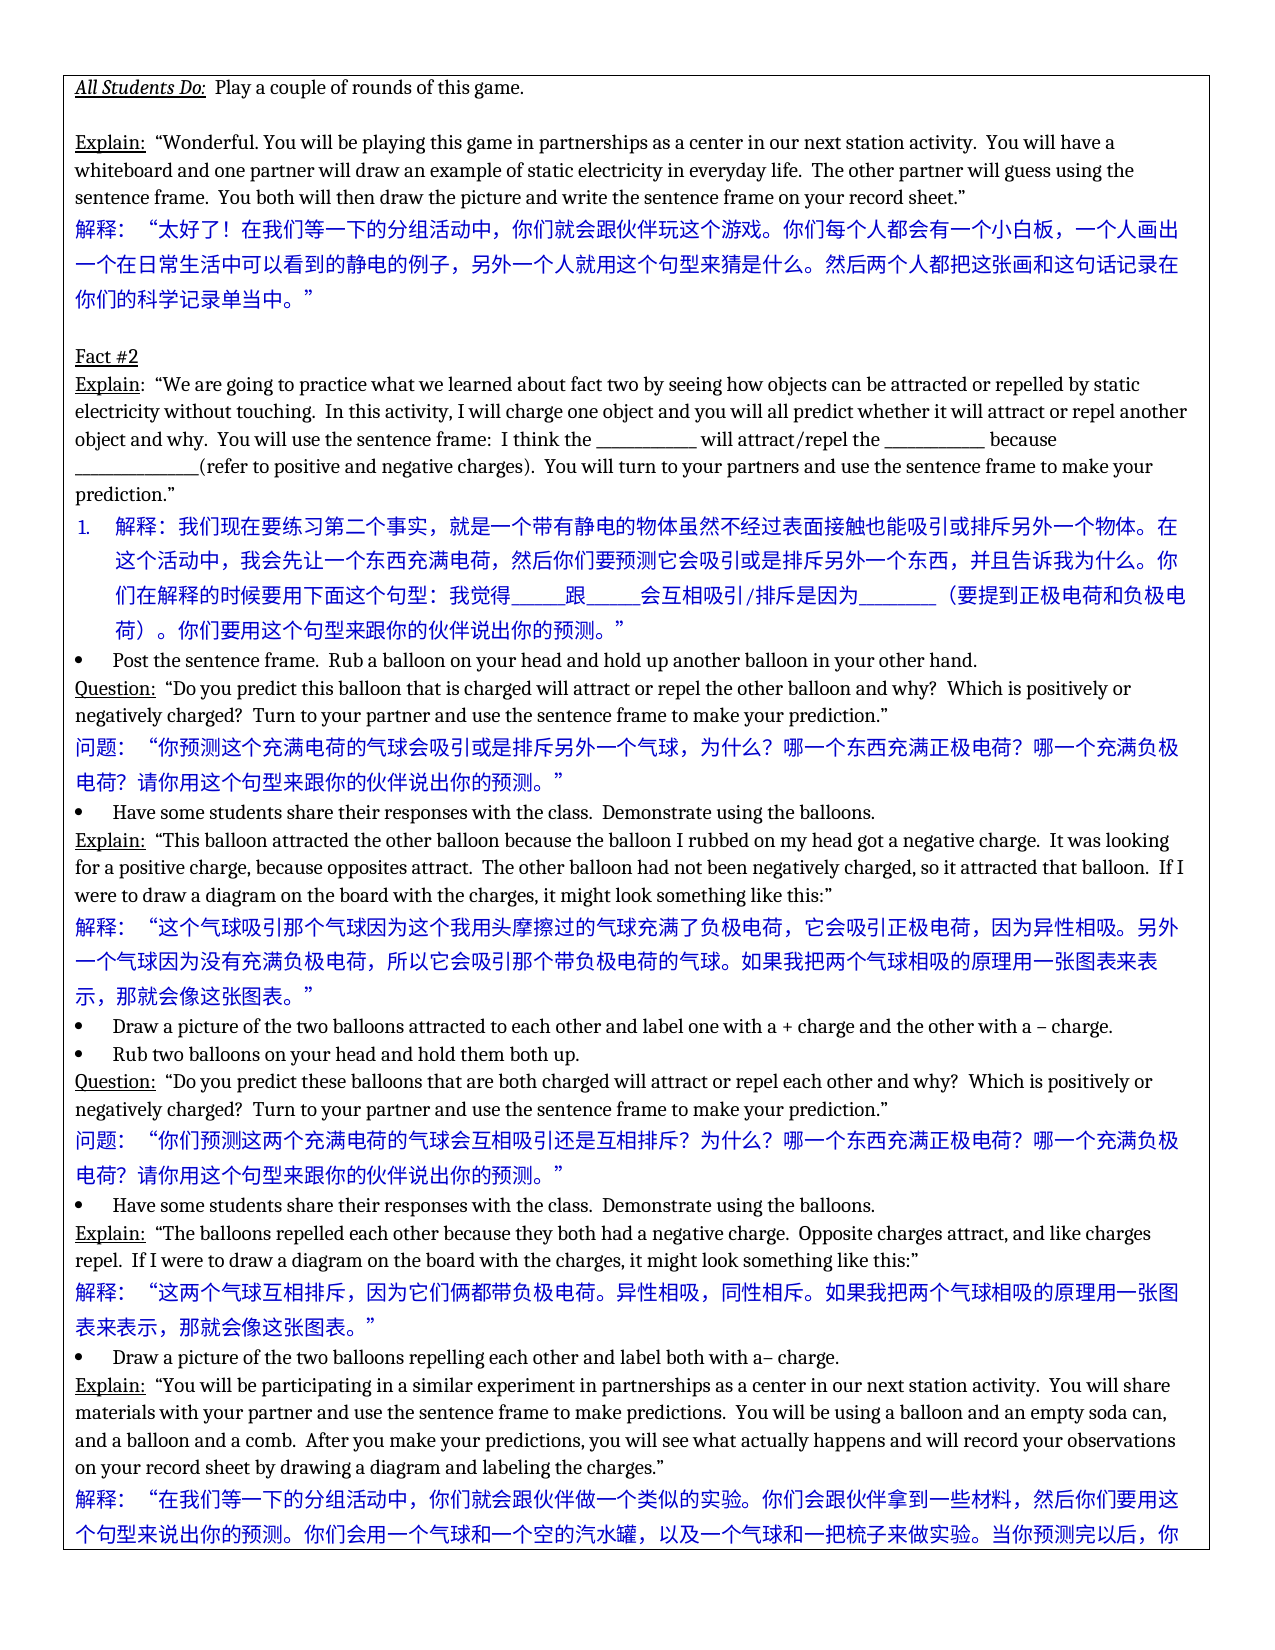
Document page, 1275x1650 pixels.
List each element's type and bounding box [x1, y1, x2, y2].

table_cell [64, 76, 1209, 1548]
